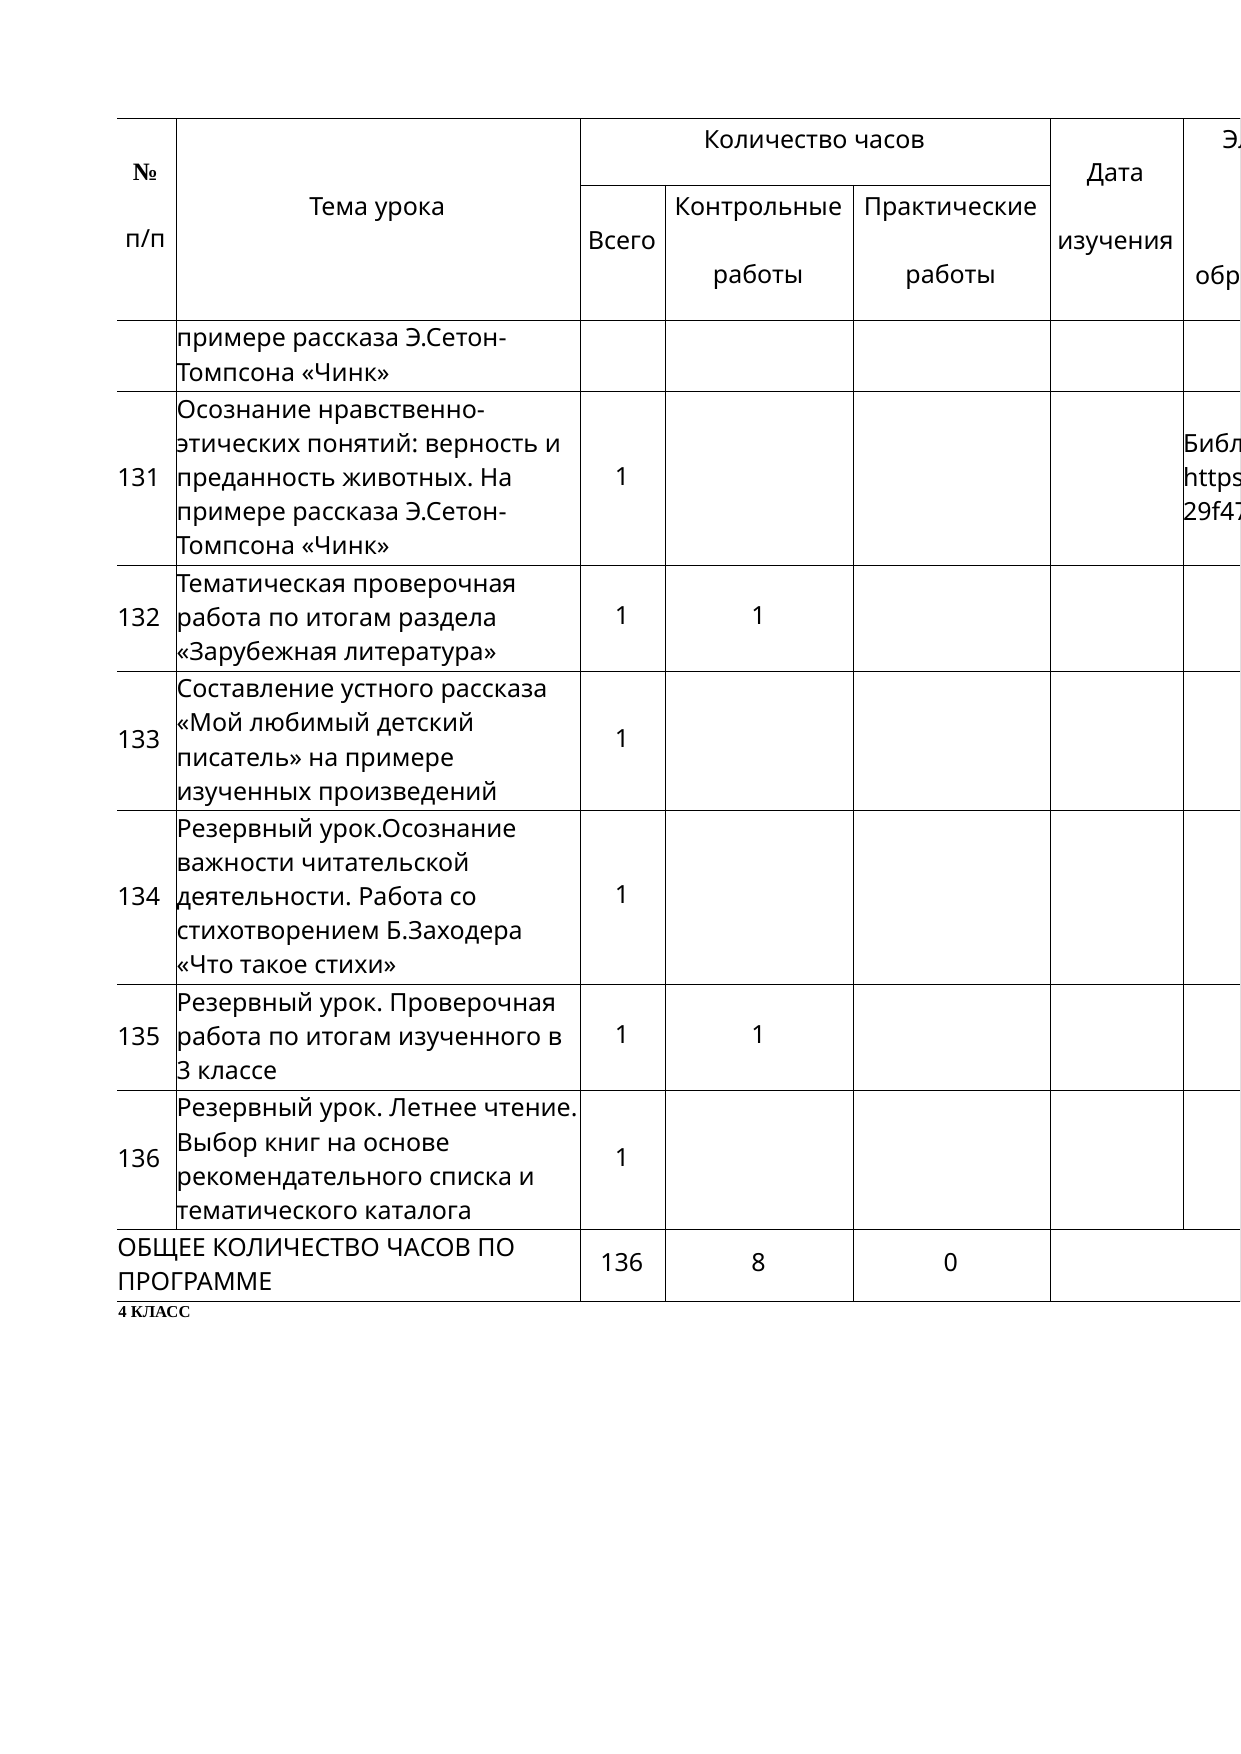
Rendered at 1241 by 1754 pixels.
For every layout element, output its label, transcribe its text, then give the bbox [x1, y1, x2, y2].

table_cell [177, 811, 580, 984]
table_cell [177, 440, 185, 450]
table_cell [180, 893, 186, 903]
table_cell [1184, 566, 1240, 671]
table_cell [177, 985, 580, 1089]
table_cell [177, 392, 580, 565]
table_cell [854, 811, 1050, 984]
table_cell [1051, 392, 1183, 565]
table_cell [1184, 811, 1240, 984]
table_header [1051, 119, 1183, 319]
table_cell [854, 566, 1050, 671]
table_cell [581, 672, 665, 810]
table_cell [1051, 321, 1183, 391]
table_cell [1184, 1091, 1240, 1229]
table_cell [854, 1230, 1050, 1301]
text 4 КЛАСС [118, 1302, 1122, 1321]
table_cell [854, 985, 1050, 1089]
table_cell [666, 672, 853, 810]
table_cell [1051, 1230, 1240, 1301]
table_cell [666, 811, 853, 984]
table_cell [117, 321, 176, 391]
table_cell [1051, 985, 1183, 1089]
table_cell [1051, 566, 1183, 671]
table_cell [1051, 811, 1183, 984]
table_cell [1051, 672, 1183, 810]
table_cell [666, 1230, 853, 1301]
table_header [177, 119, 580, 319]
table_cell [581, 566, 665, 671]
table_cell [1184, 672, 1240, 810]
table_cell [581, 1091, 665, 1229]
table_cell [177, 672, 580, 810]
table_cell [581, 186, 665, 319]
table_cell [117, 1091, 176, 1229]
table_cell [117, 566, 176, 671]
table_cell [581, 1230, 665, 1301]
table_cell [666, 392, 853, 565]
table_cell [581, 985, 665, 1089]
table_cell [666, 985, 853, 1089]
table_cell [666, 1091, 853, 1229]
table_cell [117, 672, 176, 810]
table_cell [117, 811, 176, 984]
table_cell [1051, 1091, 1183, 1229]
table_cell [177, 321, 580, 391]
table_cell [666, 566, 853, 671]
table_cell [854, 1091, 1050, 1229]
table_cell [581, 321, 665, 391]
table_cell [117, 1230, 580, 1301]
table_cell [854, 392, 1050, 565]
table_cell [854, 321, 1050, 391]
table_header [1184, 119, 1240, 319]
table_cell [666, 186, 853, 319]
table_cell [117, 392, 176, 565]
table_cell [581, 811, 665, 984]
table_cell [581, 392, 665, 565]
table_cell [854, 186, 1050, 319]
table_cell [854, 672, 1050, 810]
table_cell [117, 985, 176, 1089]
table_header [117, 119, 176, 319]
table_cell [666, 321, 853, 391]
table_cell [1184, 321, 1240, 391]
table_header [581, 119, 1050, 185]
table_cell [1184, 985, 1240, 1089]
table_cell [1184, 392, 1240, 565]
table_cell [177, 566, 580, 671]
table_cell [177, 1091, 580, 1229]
